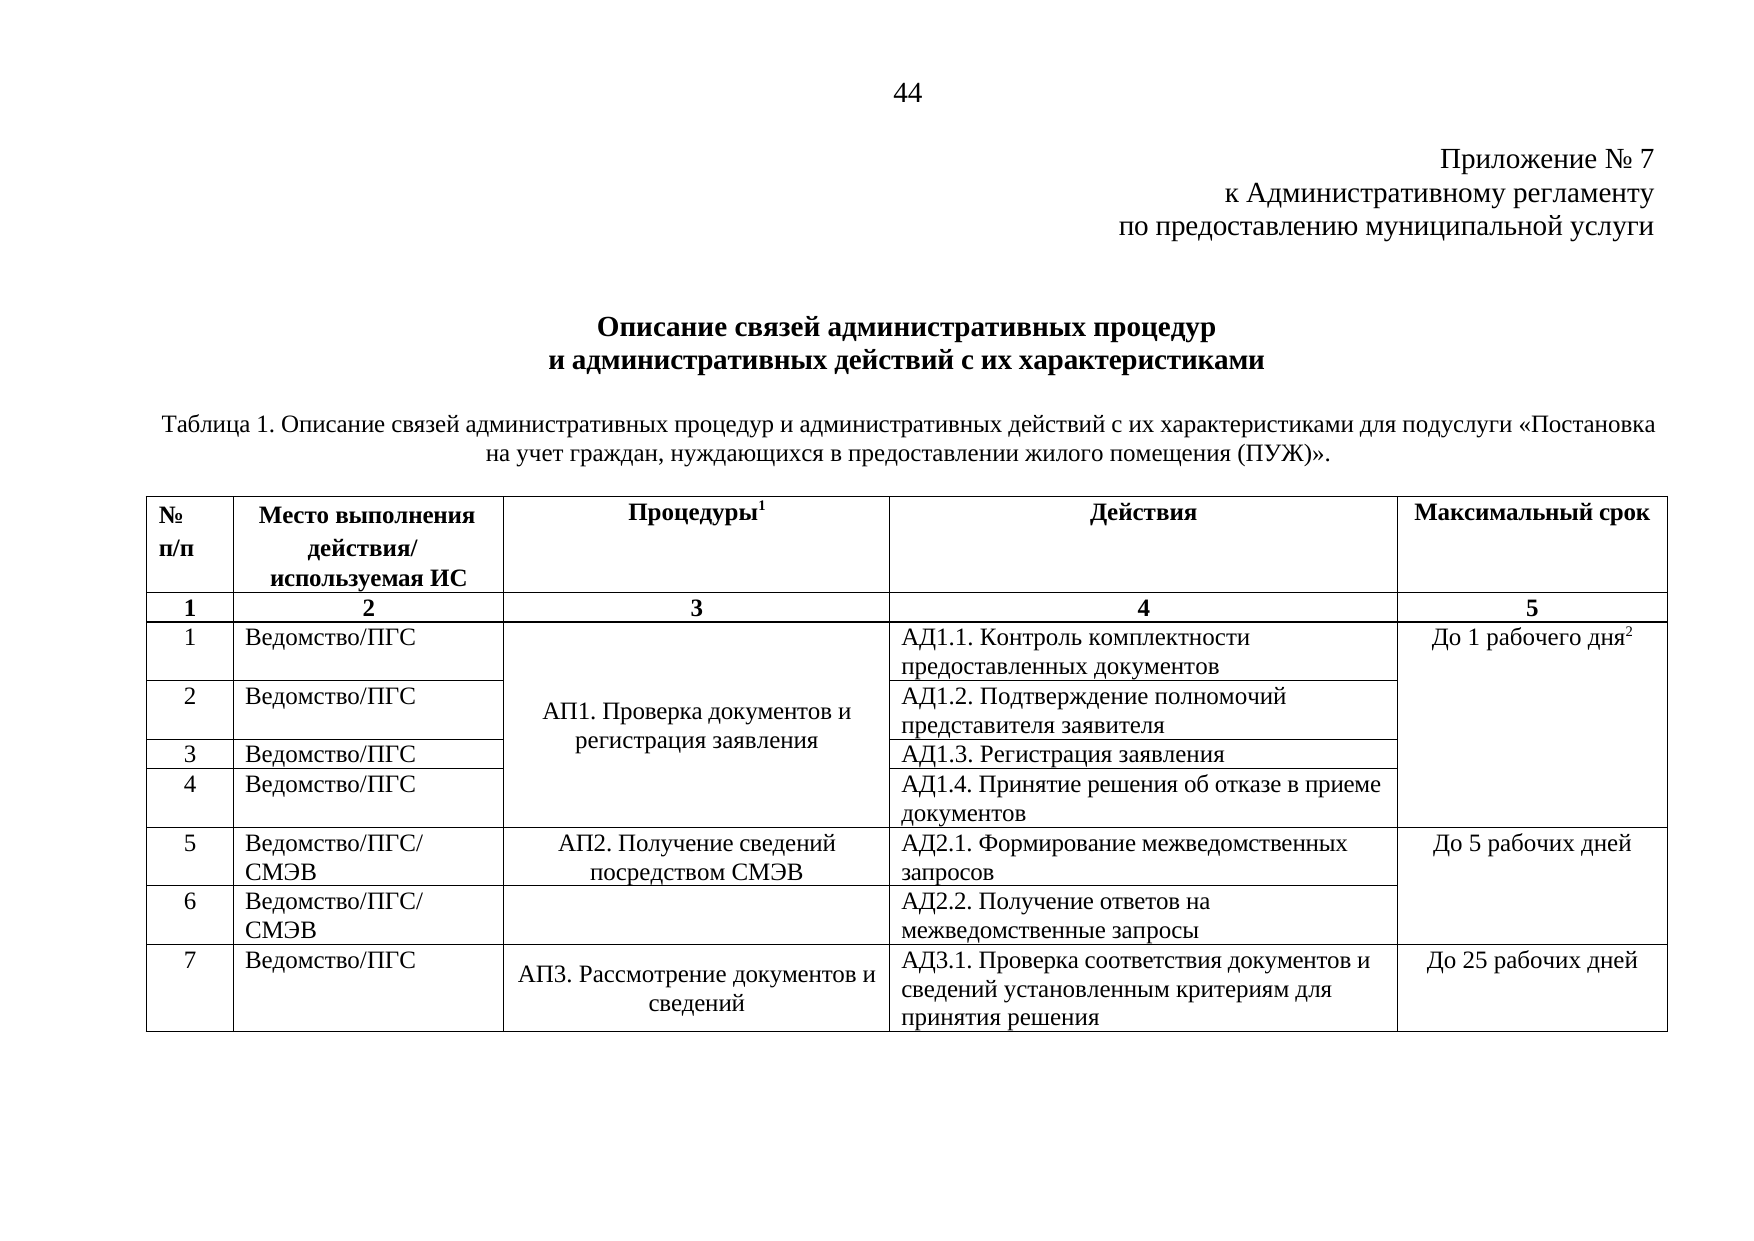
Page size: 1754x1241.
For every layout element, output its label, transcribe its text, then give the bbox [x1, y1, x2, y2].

table_cell 1 [147, 623, 233, 680]
table_cell Ведомство/ПГС [234, 769, 503, 827]
text по предоставлению муниципальной услуги [148, 208, 1654, 242]
table_cell До 25 рабочих дней [1398, 945, 1667, 1031]
table_cell 3 [147, 740, 233, 768]
table_cell АД1.3. Регистрация заявления [890, 740, 1397, 768]
text и административных действий с их характеристиками [146, 342, 1667, 376]
table_cell 5 [147, 828, 233, 885]
table_cell Ведомство/ПГС [234, 623, 503, 680]
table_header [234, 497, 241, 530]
table_cell 3 [504, 593, 889, 621]
table_cell 2 [234, 593, 503, 621]
table_cell 4 [890, 593, 1397, 621]
table_header Максимальный срок [1398, 497, 1667, 592]
table_cell 4 [147, 769, 233, 827]
table_cell [504, 886, 889, 944]
table_cell Ведомство/ПГС [234, 945, 503, 1031]
text Описание связей административных процедур [146, 309, 1667, 342]
table_cell АП1. Проверка документов и регистрация заявления [504, 623, 889, 827]
table_cell АП2. Получение сведений посредством СМЭВ [504, 828, 889, 885]
text Таблица 1. Описание связей административных процедур и административных действий с их характеристиками для подуслуги «Постановка на учет граждан, нуждающихся в предоставлении жилого помещения (ПУЖ)». [148, 409, 1669, 467]
table_cell Ведомство/ПГС [234, 740, 503, 768]
table_header Действия [890, 497, 1397, 592]
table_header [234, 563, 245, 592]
table_cell 6 [147, 886, 233, 944]
table_cell АП3. Рассмотрение документов и сведений [504, 945, 889, 1031]
table_cell АД1.1. Контроль комплектности предоставленных документов [890, 623, 1397, 680]
table_cell АД1.4. Принятие решения об отказе в приеме документов [890, 769, 1397, 827]
table_cell АД2.2. Получение ответов на межведомственные запросы [890, 886, 1397, 944]
table_cell АД2.1. Формирование межведомственных запросов [890, 828, 1397, 885]
table_header Процедуры1 [504, 497, 889, 592]
text Приложение № 7 [148, 141, 1654, 175]
table_cell До 5 рабочих дней [1398, 828, 1667, 944]
table_cell Ведомство/ПГС/ СМЭВ [234, 828, 503, 885]
table_cell 2 [147, 681, 233, 738]
table_cell Ведомство/ПГС/ СМЭВ [234, 886, 503, 944]
table_cell 7 [147, 945, 233, 1031]
table_cell АД1.2. Подтверждение полномочий представителя заявителя [890, 681, 1397, 738]
table_header № п/п [147, 497, 233, 592]
text к Административному регламенту [148, 175, 1654, 208]
table_cell 1 [147, 593, 233, 621]
table_cell АД3.1. Проверка соответствия документов и сведений установленным критериям для принятия решения [890, 945, 1397, 1031]
table_cell До 1 рабочего дня2 [1398, 623, 1667, 827]
table_cell 5 [1398, 593, 1667, 621]
table_cell Ведомство/ПГС [234, 681, 503, 738]
